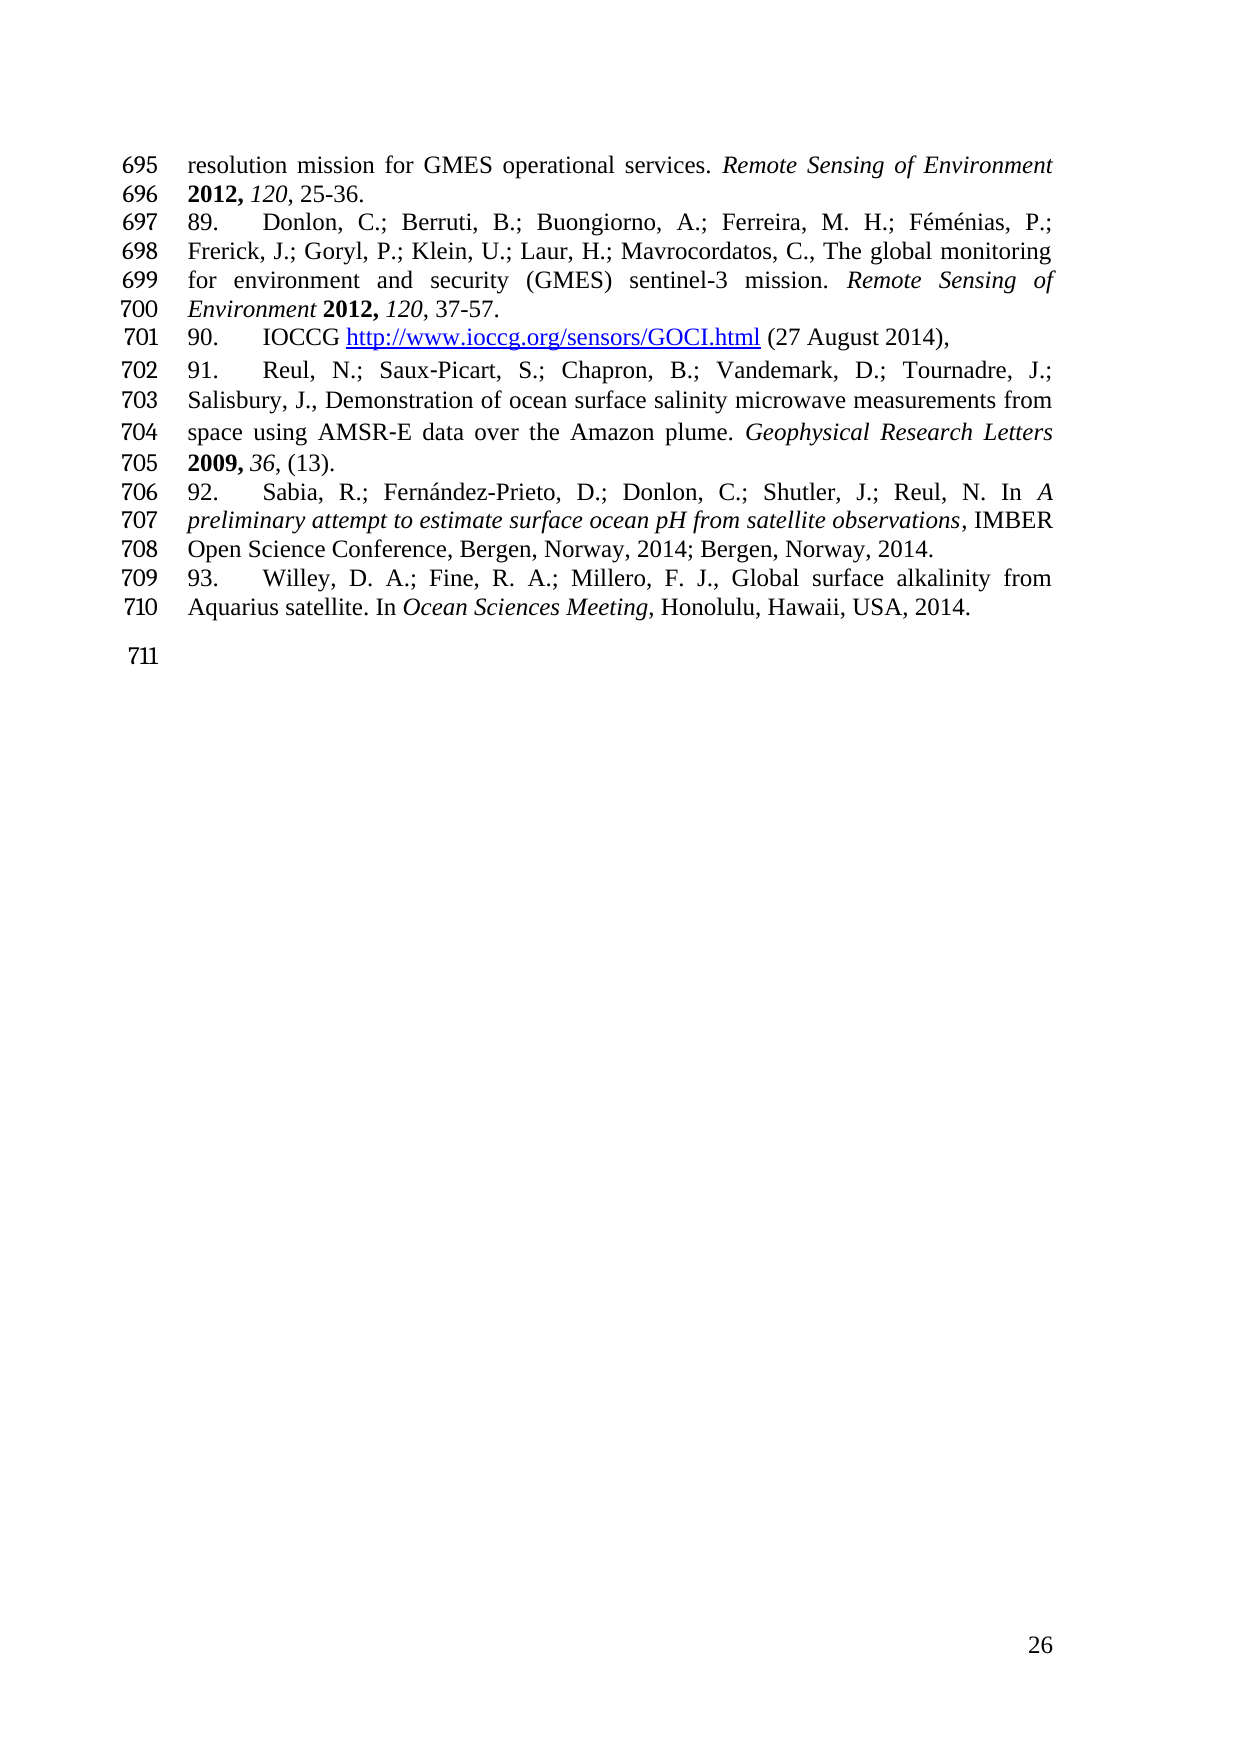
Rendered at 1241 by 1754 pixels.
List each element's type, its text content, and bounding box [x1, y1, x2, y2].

text 89. Donlon, C.; Berruti, B.; Buongiorno, A.; Ferreira, M. H.; Féménias, P.; Frerick, J.; Goryl, P.; Klein, U.; Laur, H.; Mavrocordatos, C., The global monitoring for environment and security (GMES) sentinel-3 mission. Remote Sensing of Environment 2012, 120, 37-57. [187, 207, 1053, 322]
text 91. Reul, N.; Saux‐Picart, S.; Chapron, B.; Vandemark, D.; Tournadre, J.; Salisbury, J., Demonstration of ocean surface salinity microwave measurements from space using AMSR‐E data over the Amazon plume. Geophysical Research Letters 2009, 36, (13). [187, 351, 1053, 477]
text 90. IOCCG http://www.ioccg.org/sensors/GOCI.html (27 August 2014), [187, 322, 1053, 351]
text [187, 150, 1053, 207]
text 92. Sabia, R.; Fernández-Prieto, D.; Donlon, C.; Shutler, J.; Reul, N. In A preliminary attempt to estimate surface ocean pH from satellite observations, IMBER Open Science Conference, Bergen, Norway, 2014; Bergen, Norway, 2014. [187, 477, 1053, 563]
text 93. Willey, D. A.; Fine, R. A.; Millero, F. J., Global surface alkalinity from Aquarius satellite. In Ocean Sciences Meeting, Honolulu, Hawaii, USA, 2014. [187, 563, 1053, 621]
